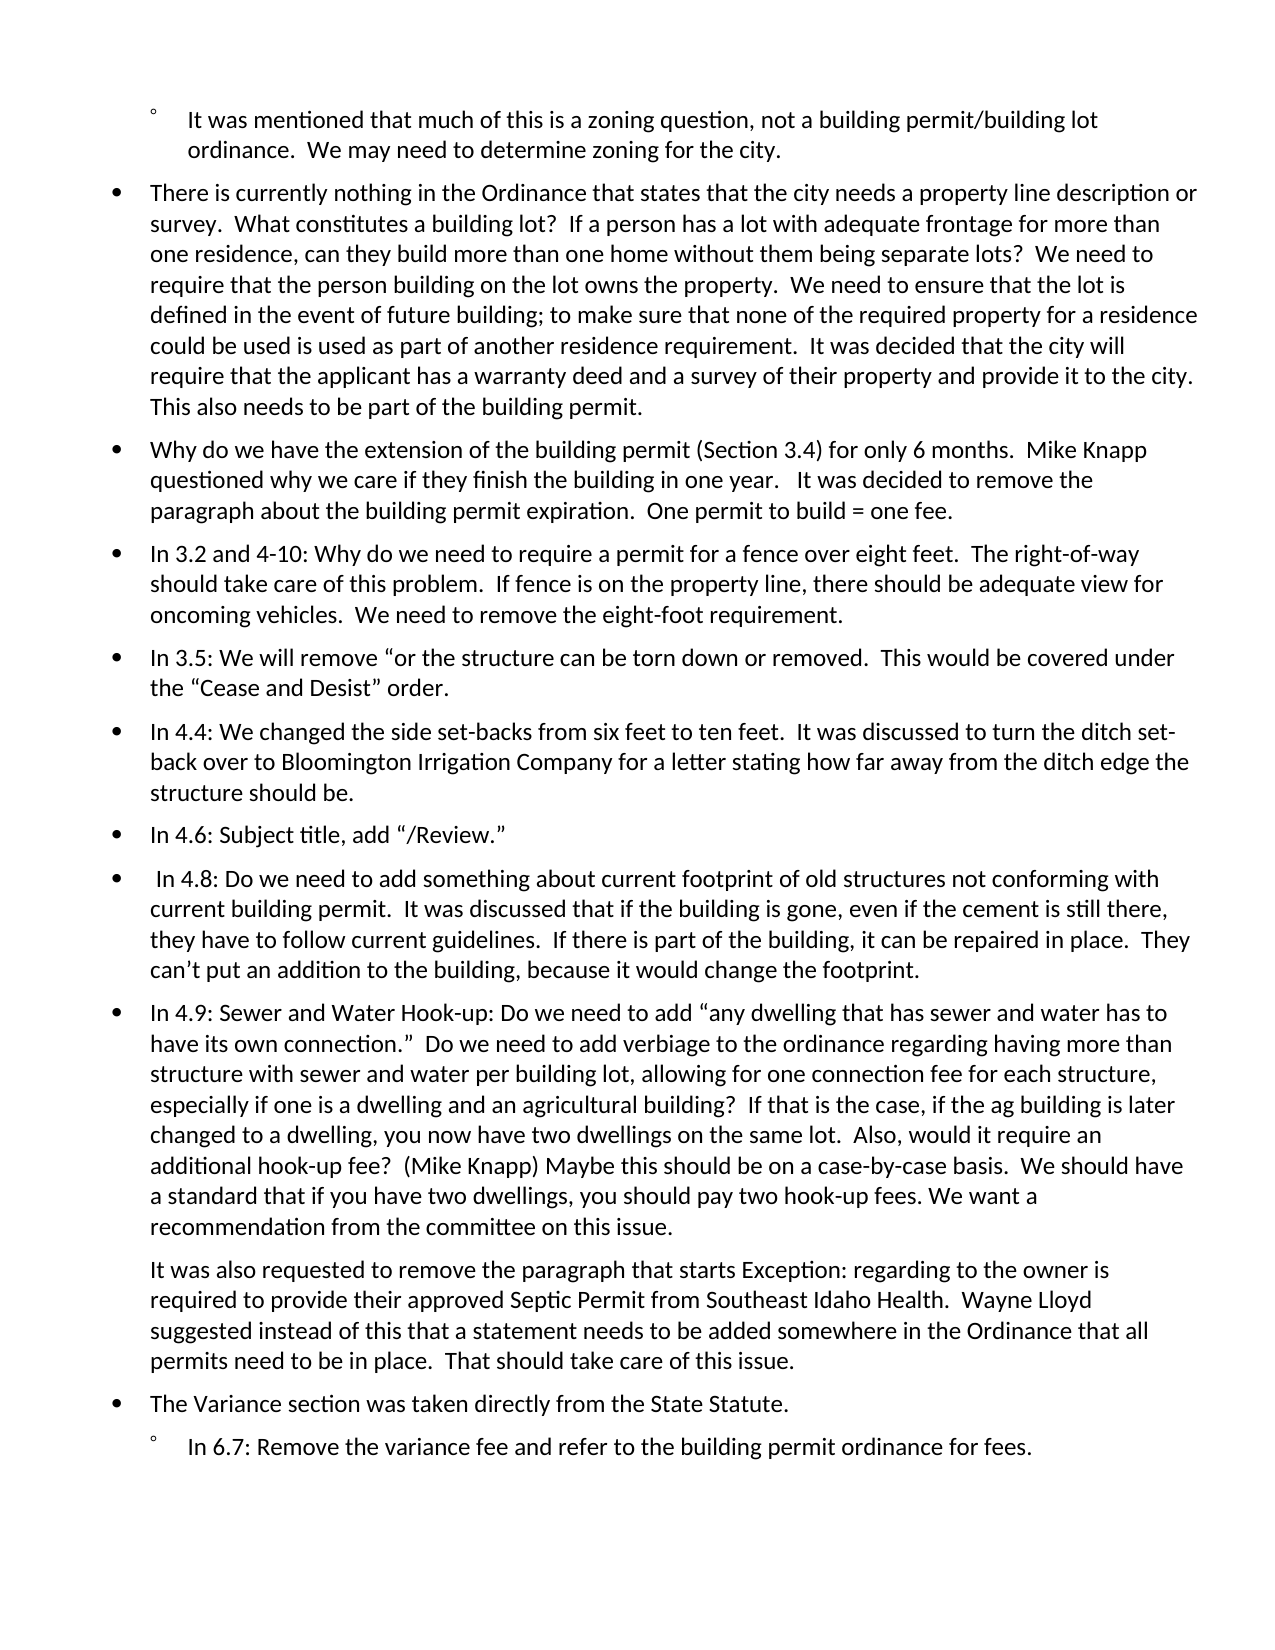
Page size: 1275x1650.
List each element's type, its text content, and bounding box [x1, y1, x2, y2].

list It was mentioned that much of this is a zoning question, not a building permit/building lot ordinance. We may need to determine zoning for the city. [150, 104, 1200, 165]
list There is currently nothing in the Ordinance that states that the city needs a property line description or survey. What constitutes a building lot? If a person has a lot with adequate frontage for more than one residence, can they build more than one home without them being separate lots? We need to require that the person building on the lot owns the property. We need to ensure that the lot is defined in the event of future building; to make sure that none of the required property for a residence could be used is used as part of another residence requirement. It was decided that the city will require that the applicant has a warranty deed and a survey of their property and provide it to the city. This also needs to be part of the building permit. [112, 177, 1200, 421]
list In 3.5: We will remove “or the structure can be torn down or removed. This would be covered under the “Cease and Desist” order. [112, 642, 1200, 703]
list In 4.8: Do we need to add something about current footprint of old structures not conforming with current building permit. It was discussed that if the building is gone, even if the cement is still there, they have to follow current guidelines. If there is part of the building, it can be repaired in place. They can’t put an addition to the building, because it would change the footprint. [112, 863, 1200, 985]
list It was also requested to remove the paragraph that starts Exception: regarding to the owner is required to provide their approved Septic Permit from Southeast Idaho Health. Wayne Lloyd suggested instead of this that a statement needs to be added somewhere in the Ordinance that all permits need to be in place. That should take care of this issue. [150, 1254, 1200, 1376]
list In 3.2 and 4-10: Why do we need to require a permit for a fence over eight feet. The right-of-way should take care of this problem. If fence is on the property line, there should be adequate view for oncoming vehicles. We need to remove the eight-foot requirement. [112, 538, 1200, 629]
list The Variance section was taken directly from the State Statute. [112, 1388, 1200, 1419]
list In 6.7: Remove the variance fee and refer to the building permit ordinance for fees. [150, 1432, 1200, 1462]
list In 4.9: Sewer and Water Hook-up: Do we need to add “any dwelling that has sewer and water has to have its own connection.” Do we need to add verbiage to the ordinance regarding having more than structure with sewer and water per building lot, allowing for one connection fee for each structure, especially if one is a dwelling and an agricultural building? If that is the case, if the ag building is later changed to a dwelling, you now have two dwellings on the same lot. Also, would it require an additional hook-up fee? (Mike Knapp) Maybe this should be on a case-by-case basis. We should have a standard that if you have two dwellings, you should pay two hook-up fees. We want a recommendation from the committee on this issue. [112, 997, 1200, 1241]
list In 4.6: Subject title, add “/Review.” [112, 820, 1200, 850]
list Why do we have the extension of the building permit (Section 3.4) for only 6 months. Mike Knapp questioned why we care if they finish the building in one year. It was decided to remove the paragraph about the building permit expiration. One permit to build = one fee. [112, 434, 1200, 526]
list In 4.4: We changed the side set-backs from six feet to ten feet. It was discussed to turn the ditch set-back over to Bloomington Irrigation Company for a letter stating how far away from the ditch edge the structure should be. [112, 716, 1200, 807]
